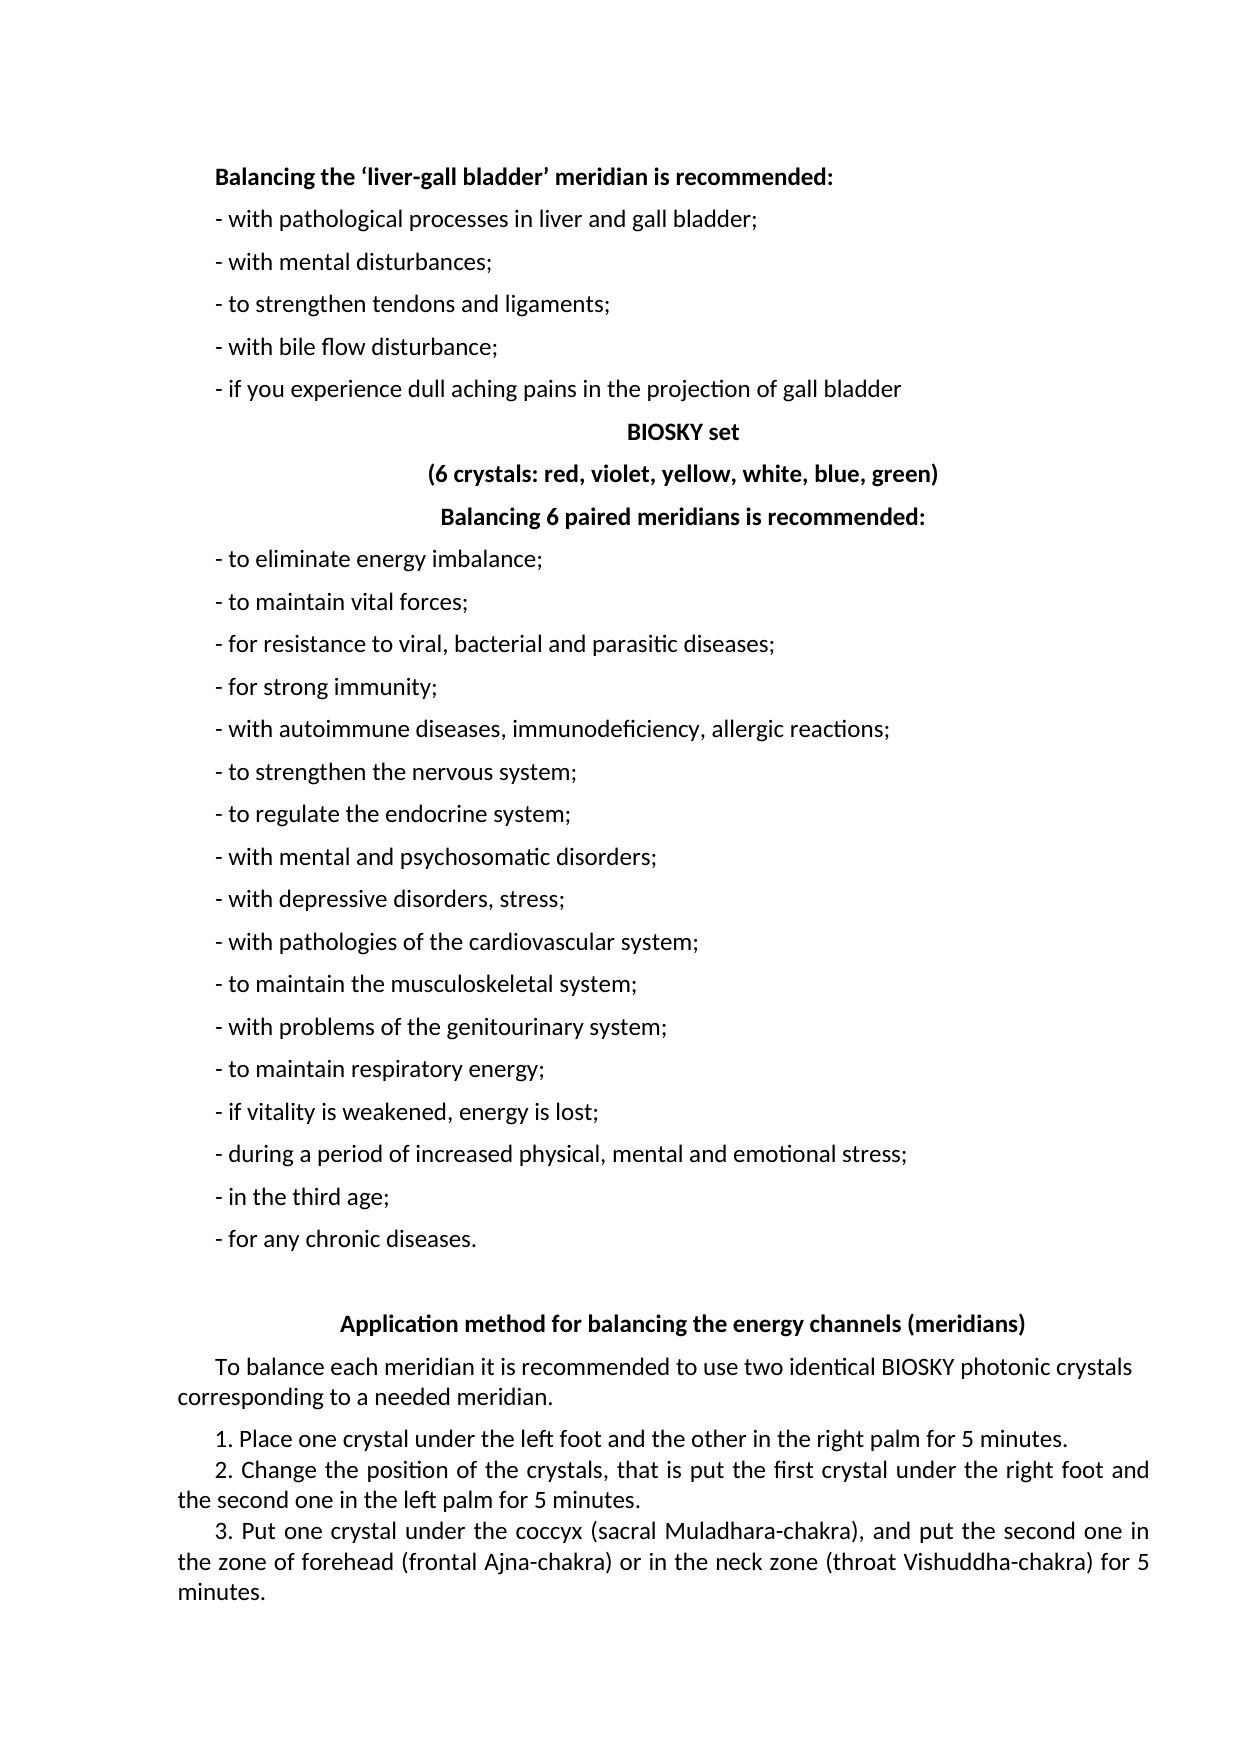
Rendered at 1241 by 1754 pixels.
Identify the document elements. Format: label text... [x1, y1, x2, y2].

text (6 crystals: red, violet, yellow, white, blue, green) [177, 458, 1152, 489]
text Balancing the ‘liver-gall bladder’ meridian is recommended: [177, 161, 1152, 191]
text - with depressive disorders, stress; [177, 883, 1152, 914]
text - with pathological processes in liver and gall bladder; [177, 203, 1152, 234]
text - during a period of increased physical, mental and emotional stress; [177, 1138, 1152, 1169]
text - to strengthen the nervous system; [177, 756, 1152, 786]
text - to eliminate energy imbalance; [177, 543, 1152, 574]
text - for strong immunity; [177, 671, 1152, 701]
text - to maintain the musculoskeletal system; [177, 968, 1152, 999]
text To balance each meridian it is recommended to use two identical BIOSKY photonic crystals corresponding to a needed meridian. [177, 1351, 1152, 1412]
text - to strengthen tendons and ligaments; [177, 288, 1152, 319]
text - in the third age; [177, 1181, 1152, 1211]
text 2. Change the position of the crystals, that is put the first crystal under the right foot and the second one in the left palm for 5 minutes. [177, 1454, 1152, 1515]
text 1. Place one crystal under the left foot and the other in the right palm for 5 minutes. [177, 1424, 1152, 1454]
text - if you experience dull aching pains in the projection of gall bladder [177, 373, 1152, 404]
text 3. Put one crystal under the coccyx (sacral Muladhara-chakra), and put the second one in the zone of forehead (frontal Ajna-chakra) or in the neck zone (throat Vishuddha-chakra) for 5 minutes. [177, 1515, 1152, 1607]
text - with bile flow disturbance; [177, 331, 1152, 361]
text - for resistance to viral, bacterial and parasitic diseases; [177, 628, 1152, 659]
text - with problems of the genitourinary system; [177, 1011, 1152, 1041]
text - with mental and psychosomatic disorders; [177, 841, 1152, 871]
text - for any chronic diseases. [177, 1223, 1152, 1254]
text Application method for balancing the energy channels (meridians) [177, 1308, 1152, 1339]
text - to maintain respiratory energy; [177, 1053, 1152, 1084]
text - to maintain vital forces; [177, 586, 1152, 616]
text - with pathologies of the cardiovascular system; [177, 926, 1152, 956]
text BIOSKY set [177, 416, 1152, 446]
text - with mental disturbances; [177, 246, 1152, 276]
text - if vitality is weakened, energy is lost; [177, 1096, 1152, 1126]
text - to regulate the endocrine system; [177, 798, 1152, 829]
text - with autoimmune diseases, immunodeficiency, allergic reactions; [177, 713, 1152, 744]
text Balancing 6 paired meridians is recommended: [177, 501, 1152, 531]
